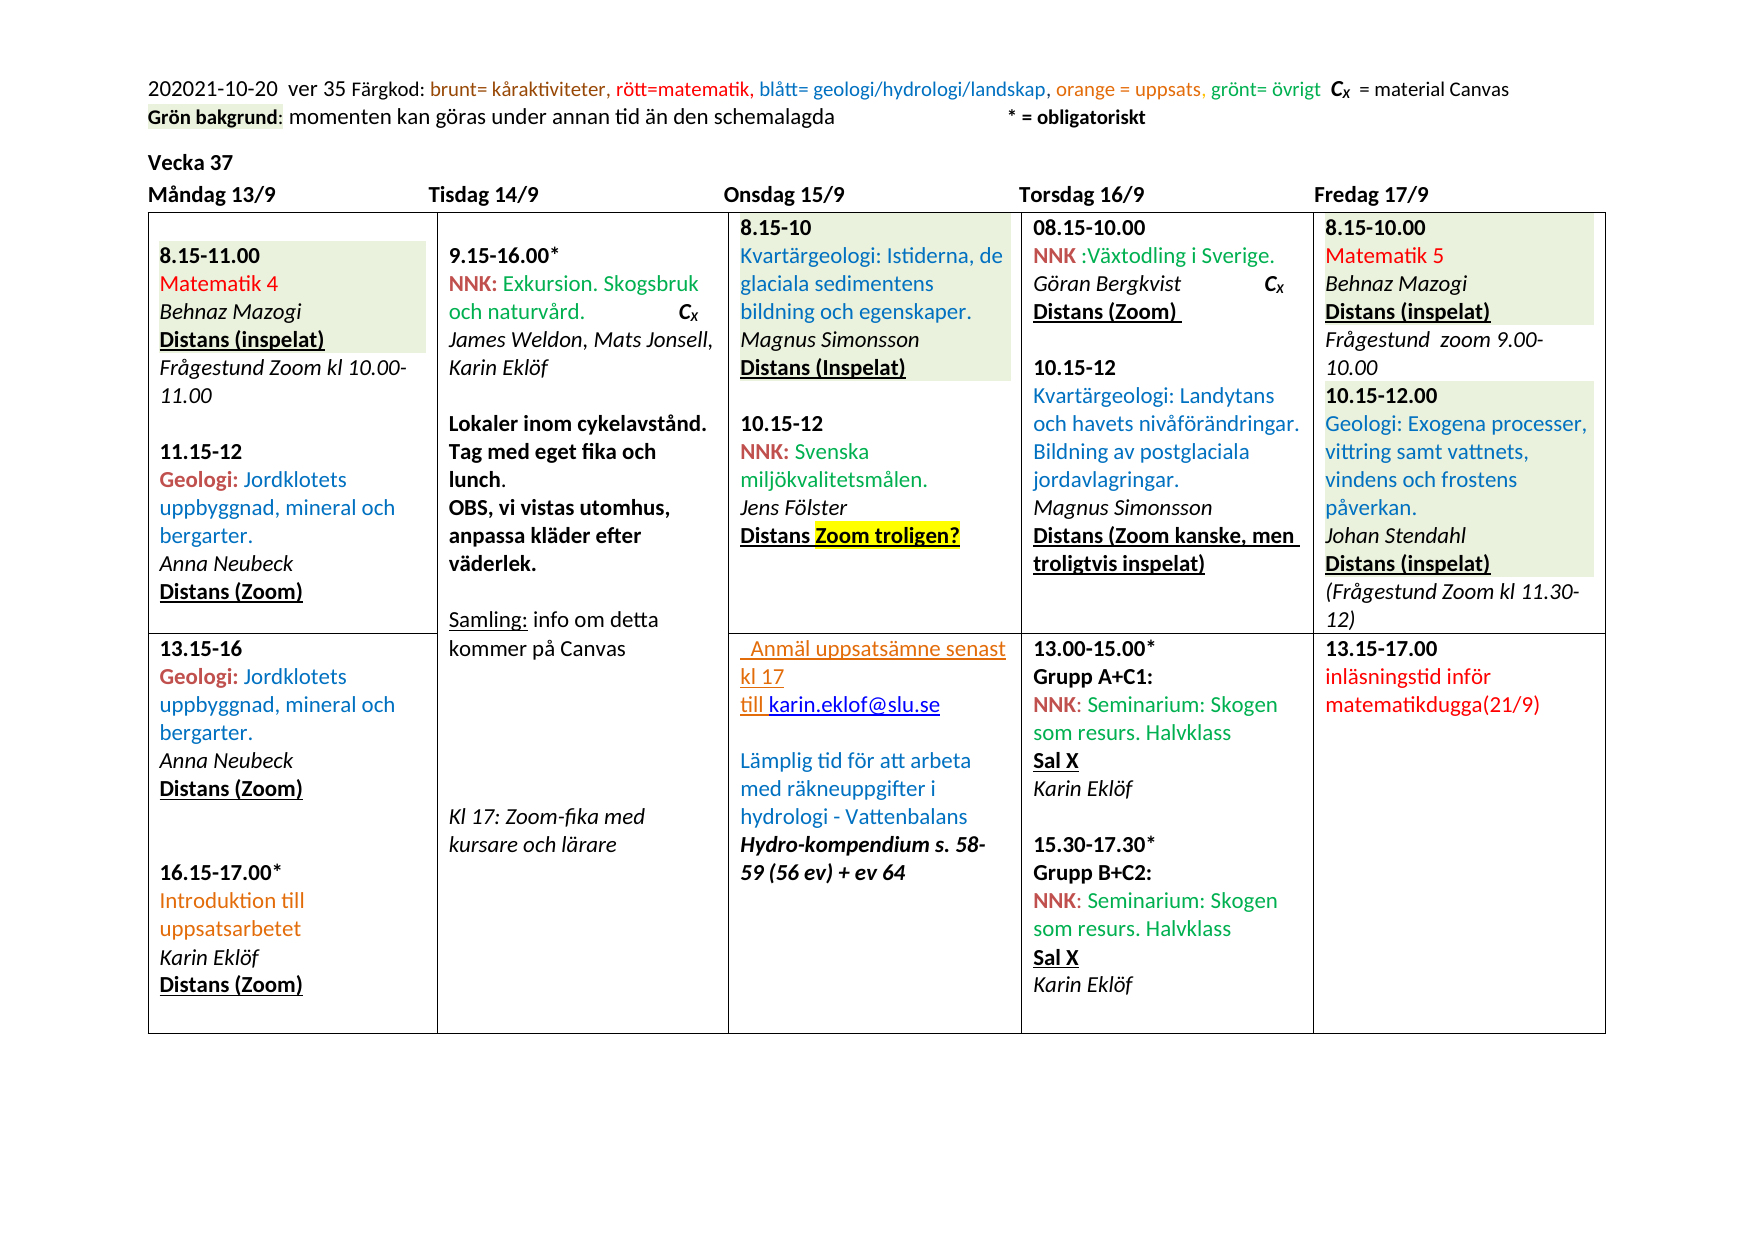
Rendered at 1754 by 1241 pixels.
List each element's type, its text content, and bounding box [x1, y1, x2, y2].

text Vecka 37 [148, 148, 1606, 176]
table_header 8.15-11.00 Matematik 4 Behnaz Mazogi Distans (inspelat) Frågestund Zoom kl 10.00-11.00 11.15-12 Geologi: Jordklotets uppbyggnad, mineral och bergarter. Anna Neubeck Distans (Zoom) [149, 213, 437, 633]
text Måndag 13/9 Tisdag 14/9 Onsdag 15/9 Torsdag 16/9 Fredag 17/9 [148, 180, 1606, 208]
table_cell Anmäl uppsatsämne senast kl 17 till karin.eklof@slu.se Lämplig tid för att arbeta med räkneuppgifter i hydrologi - Vattenbalans Hydro-kompendium s. 58-59 (56 ev) + ev 64 [729, 634, 1021, 1033]
table_header 9.15-16.00* NNK: Exkursion. Skogsbruk och naturvård. CX James Weldon, Mats Jonsell, Karin Eklöf Lokaler inom cykelavstånd. Tag med eget fika och lunch. OBS, vi vistas utomhus, anpassa kläder efter väderlek. Samling: info om detta kommer på Canvas Kl 17: Zoom-fika med kursare och lärare [438, 213, 728, 1033]
table_cell 13.15-17.00 inläsningstid inför matematikdugga(21/9) [1314, 634, 1605, 1033]
table_header 8.15-10.00 Matematik 5 Behnaz Mazogi Distans (inspelat) Frågestund zoom 9.00-10.00 10.15-12.00 Geologi: Exogena processer, vittring samt vattnets, vindens och frostens påverkan. Johan Stendahl Distans (inspelat) (Frågestund Zoom kl 11.30-12) [1314, 213, 1605, 633]
table_cell 13.15-16 Geologi: Jordklotets uppbyggnad, mineral och bergarter. Anna Neubeck Distans (Zoom) 16.15-17.00* Introduktion till uppsatsarbetet Karin Eklöf Distans (Zoom) [149, 634, 437, 1033]
table_cell 13.00-15.00* Grupp A+C1: NNK: Seminarium: Skogen som resurs. Halvklass Sal X Karin Eklöf 15.30-17.30* Grupp B+C2: NNK: Seminarium: Skogen som resurs. Halvklass Sal X Karin Eklöf [1022, 634, 1313, 1033]
table_header 08.15-10.00 NNK :Växtodling i Sverige. Göran Bergkvist CX Distans (Zoom) 10.15-12 Kvartärgeologi: Landytans och havets nivåförändringar. Bildning av postglaciala jordavlagringar. Magnus Simonsson Distans (Zoom kanske, men troligtvis inspelat) [1022, 213, 1313, 633]
table_header 8.15-10 Kvartärgeologi: Istiderna, de glaciala sedimentens bildning och egenskaper. Magnus Simonsson Distans (Inspelat) 10.15-12 NNK: Svenska miljökvalitetsmålen. Jens Fölster Distans Zoom troligen? [729, 213, 1021, 633]
